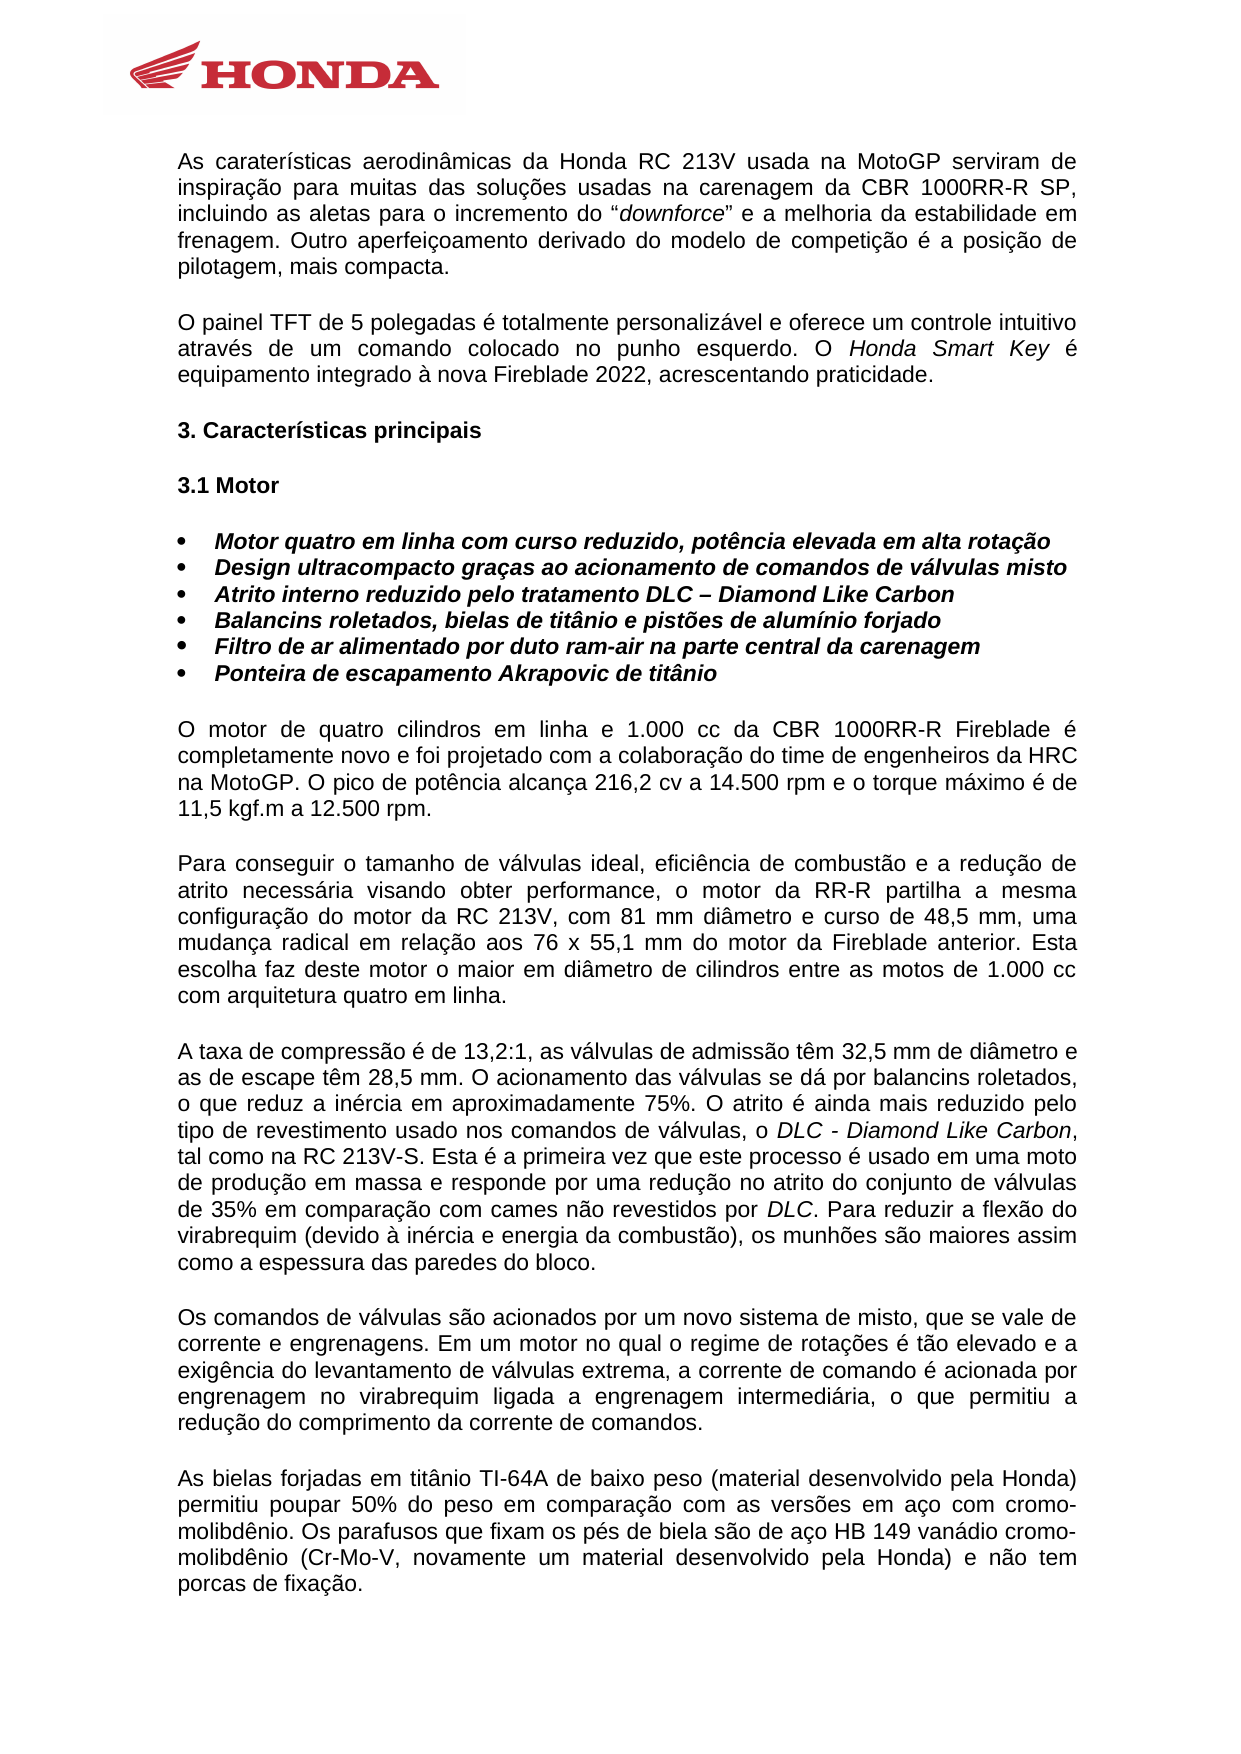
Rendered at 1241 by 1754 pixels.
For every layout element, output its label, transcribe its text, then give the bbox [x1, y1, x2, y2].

text 3. Características principais [177, 417, 1078, 443]
list Atrito interno reduzido pelo tratamento DLC – Diamond Like Carbon [177, 581, 1078, 607]
list Balancins roletados, bielas de titânio e pistões de alumínio forjado [177, 607, 1078, 633]
list Filtro de ar alimentado por duto ram-air na parte central da carenagem [177, 633, 1078, 660]
list Ponteira de escapamento Akrapovic de titânio [177, 660, 1078, 687]
text As caraterísticas aerodinâmicas da Honda RC 213V usada na MotoGP serviram de inspiração para muitas das soluções usadas na carenagem da CBR 1000RR-R SP, incluindo as aletas para o incremento do “downforce” e a melhoria da estabilidade em frenagem. Outro aperfeiçoamento derivado do modelo de competição é a posição de pilotagem, mais compacta. [177, 148, 1078, 279]
text O painel TFT de 5 polegadas é totalmente personalizável e oferece um controle intuitivo através de um comando colocado no punho esquerdo. O Honda Smart Key é equipamento integrado à nova Fireblade 2022, acrescentando praticidade. [177, 309, 1078, 388]
picture [103, 14, 466, 115]
text As bielas forjadas em titânio TI-64A de baixo peso (material desenvolvido pela Honda) permitiu poupar 50% do peso em comparação com as versões em aço com cromo-molibdênio. Os parafusos que fixam os pés de biela são de aço HB 149 vanádio cromo-molibdênio (Cr-Mo-V, novamente um material desenvolvido pela Honda) e não tem porcas de fixação. [177, 1465, 1078, 1597]
text Para conseguir o tamanho de válvulas ideal, eficiência de combustão e a redução de atrito necessária visando obter performance, o motor da RR-R partilha a mesma configuração do motor da RC 213V, com 81 mm diâmetro e curso de 48,5 mm, uma mudança radical em relação aos 76 x 55,1 mm do motor da Fireblade anterior. Esta escolha faz deste motor o maior em diâmetro de cilindros entre as motos de 1.000 cc com arquitetura quatro em linha. [177, 850, 1078, 1008]
text O motor de quatro cilindros em linha e 1.000 cc da CBR 1000RR-R Fireblade é completamente novo e foi projetado com a colaboração do time de engenheiros da HRC na MotoGP. O pico de potência alcança 216,2 cv a 14.500 rpm e o torque máximo é de 11,5 kgf.m a 12.500 rpm. [177, 716, 1078, 821]
text A taxa de compressão é de 13,2:1, as válvulas de admissão têm 32,5 mm de diâmetro e as de escape têm 28,5 mm. O acionamento das válvulas se dá por balancins roletados, o que reduz a inércia em aproximadamente 75%. O atrito é ainda mais reduzido pelo tipo de revestimento usado nos comandos de válvulas, o DLC - Diamond Like Carbon, tal como na RC 213V-S. Esta é a primeira vez que este processo é usado em uma moto de produção em massa e responde por uma redução no atrito do conjunto de válvulas de 35% em comparação com cames não revestidos por DLC. Para reduzir a flexão do virabrequim (devido à inércia e energia da combustão), os munhões são maiores assim como a espessura das paredes do bloco. [177, 1038, 1078, 1275]
list Motor quatro em linha com curso reduzido, potência elevada em alta rotação [177, 528, 1078, 554]
text 3.1 Motor [177, 472, 1078, 499]
text Os comandos de válvulas são acionados por um novo sistema de misto, que se vale de corrente e engrenagens. Em um motor no qual o regime de rotações é tão elevado e a exigência do levantamento de válvulas extrema, a corrente de comando é acionada por engrenagem no virabrequim ligada a engrenagem intermediária, o que permitiu a redução do comprimento da corrente de comandos. [177, 1304, 1078, 1436]
list Design ultracompacto graças ao acionamento de comandos de válvulas misto [177, 554, 1078, 581]
